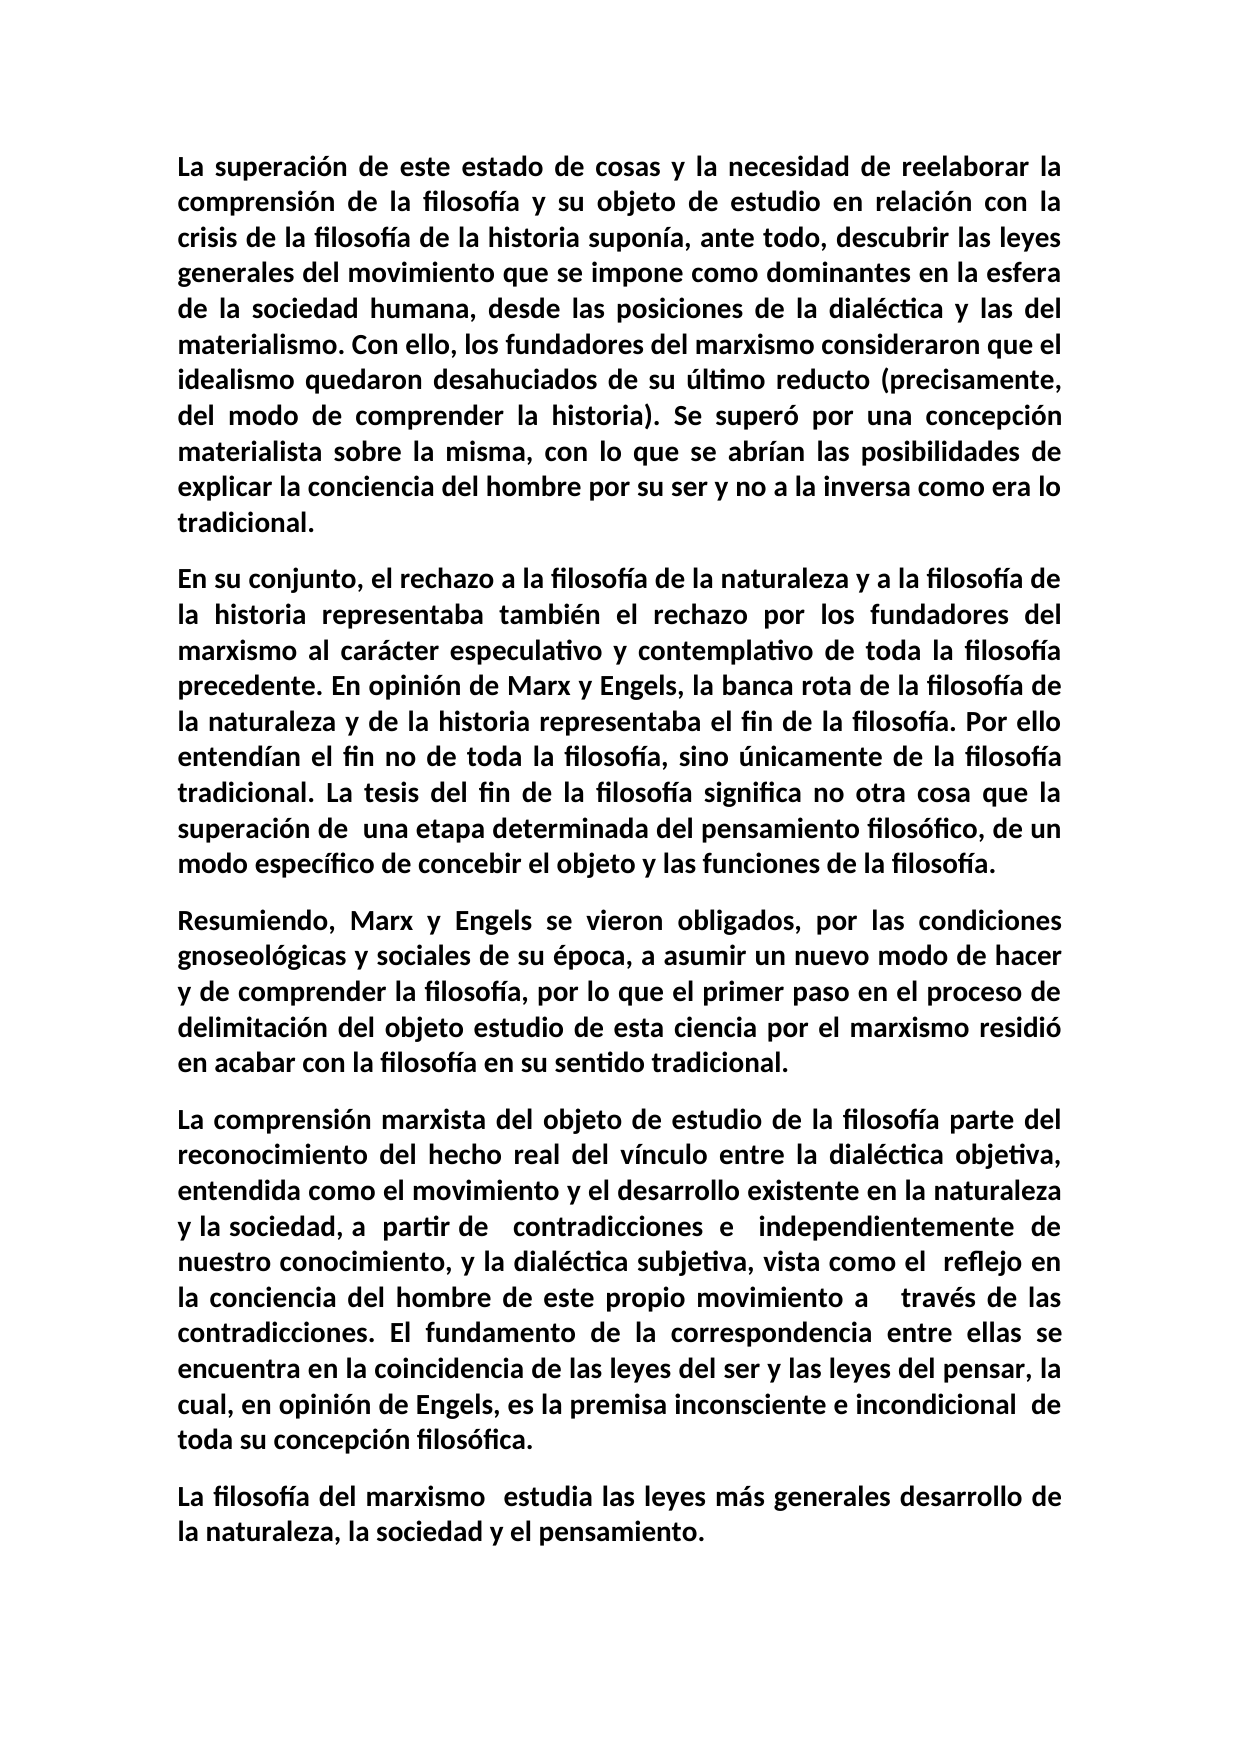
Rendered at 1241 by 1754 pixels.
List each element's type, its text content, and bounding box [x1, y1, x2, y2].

text La filosofía del marxismo estudia las leyes más generales desarrollo de la naturaleza, la sociedad y el pensamiento. [177, 1478, 1063, 1549]
text La superación de este estado de cosas y la necesidad de reelaborar la comprensión de la filosofía y su objeto de estudio en relación con la crisis de la filosofía de la historia suponía, ante todo, descubrir las leyes generales del movimiento que se impone como dominantes en la esfera de la sociedad humana, desde las posiciones de la dialéctica y las del materialismo. Con ello, los fundadores del marxismo consideraron que el idealismo quedaron desahuciados de su último reducto (precisamente, del modo de comprender la historia). Se superó por una concepción materialista sobre la misma, con lo que se abrían las posibilidades de explicar la conciencia del hombre por su ser y no a la inversa como era lo tradicional. [177, 148, 1063, 539]
text En su conjunto, el rechazo a la filosofía de la naturaleza y a la filosofía de la historia representaba también el rechazo por los fundadores del marxismo al carácter especulativo y contemplativo de toda la filosofía precedente. En opinión de Marx y Engels, la banca rota de la filosofía de la naturaleza y de la historia representaba el fin de la filosofía. Por ello entendían el fin no de toda la filosofía, sino únicamente de la filosofía tradicional. La tesis del fin de la filosofía significa no otra cosa que la superación de una etapa determinada del pensamiento filosófico, de un modo específico de concebir el objeto y las funciones de la filosofía. [177, 560, 1063, 881]
text La comprensión marxista del objeto de estudio de la filosofía parte del reconocimiento del hecho real del vínculo entre la dialéctica objetiva, entendida como el movimiento y el desarrollo existente en la naturaleza y la sociedad, a partir de contradicciones e independientemente de nuestro conocimiento, y la dialéctica subjetiva, vista como el reflejo en la conciencia del hombre de este propio movimiento a través de las contradicciones. El fundamento de la correspondencia entre ellas se encuentra en la coincidencia de las leyes del ser y las leyes del pensar, la cual, en opinión de Engels, es la premisa inconsciente e incondicional de toda su concepción filosófica. [177, 1101, 1063, 1457]
text Resumiendo, Marx y Engels se vieron obligados, por las condiciones gnoseológicas y sociales de su época, a asumir un nuevo modo de hacer y de comprender la filosofía, por lo que el primer paso en el proceso de delimitación del objeto estudio de esta ciencia por el marxismo residió en acabar con la filosofía en su sentido tradicional. [177, 902, 1063, 1080]
